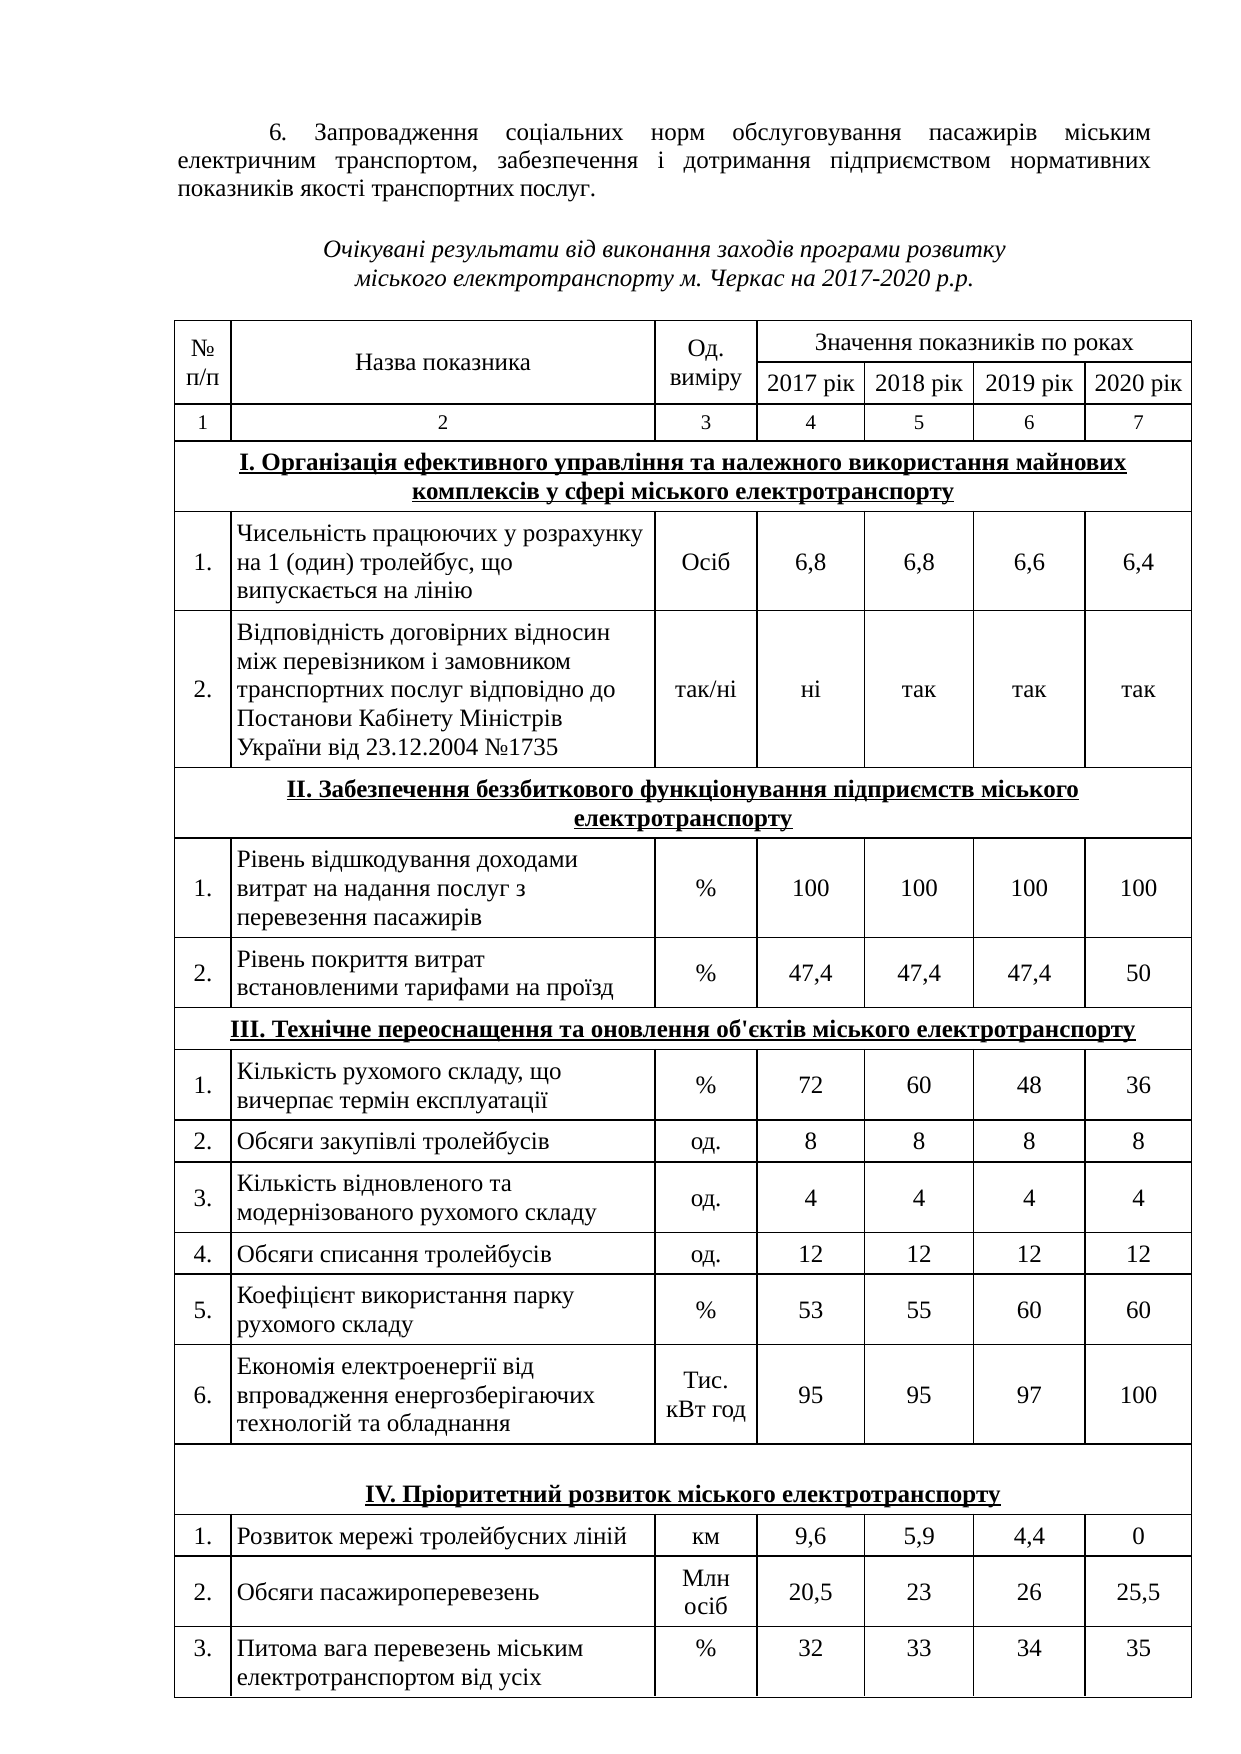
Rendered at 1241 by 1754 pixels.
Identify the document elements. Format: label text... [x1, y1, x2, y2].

table_cell Економія електроенергії від впровадження енергозберігаючих технологій та обладнання [232, 1345, 654, 1443]
table_cell % [656, 1050, 756, 1119]
table_cell 2. [175, 611, 230, 767]
table_cell % [656, 938, 756, 1007]
table_cell 6,8 [758, 512, 864, 610]
table_cell 2018 рік [865, 363, 973, 403]
table_cell Кількість відновленого та модернізованого рухомого складу [232, 1163, 654, 1231]
table_cell км [656, 1515, 756, 1555]
table_cell 12 [865, 1233, 973, 1273]
table_cell 25,5 [1086, 1557, 1191, 1626]
table_cell 100 [1086, 1345, 1191, 1443]
table_cell 4 [758, 405, 864, 440]
table_cell 2017 рік [758, 363, 864, 403]
table_cell Розвиток мережі тролейбусних ліній [232, 1515, 654, 1555]
table_cell 2019 рік [974, 363, 1084, 403]
table_cell Рівень покриття витрат встановленими тарифами на проїзд [232, 938, 654, 1007]
table_cell % [656, 1627, 756, 1696]
table_cell 2. [175, 1121, 230, 1161]
table_cell 0 [1086, 1515, 1191, 1555]
table_cell 12 [1086, 1233, 1191, 1273]
table_cell 1. [175, 1515, 230, 1555]
table_cell од. [656, 1233, 756, 1273]
table_cell 2. [175, 938, 230, 1007]
table_cell 8 [865, 1121, 973, 1161]
table_cell 12 [974, 1233, 1084, 1273]
table_cell Млн осіб [656, 1557, 756, 1626]
table_cell Кількість рухомого складу, що вичерпає термін експлуатації [232, 1050, 654, 1119]
table_cell од. [656, 1121, 756, 1161]
table_cell І. Організація ефективного управління та належного використання майнових комплексів у сфері міського електротранспорту [175, 442, 1191, 511]
table_cell 8 [758, 1121, 864, 1161]
table_cell 6,6 [974, 512, 1084, 610]
table_cell 4 [974, 1163, 1084, 1231]
table_cell Чисельність працюючих у розрахунку на 1 (один) тролейбус, що випускається на лінію [232, 512, 654, 610]
table_cell 7 [1086, 405, 1191, 440]
table_cell 9,6 [758, 1515, 864, 1555]
table_cell ІІ. Забезпечення беззбиткового функціонування підприємств міського електротранспорту [175, 768, 1191, 837]
table_cell 32 [758, 1627, 864, 1696]
table_header Назва показника [232, 321, 654, 403]
table_cell 100 [1086, 839, 1191, 936]
table_cell Коефіцієнт використання парку рухомого складу [232, 1275, 654, 1344]
table_cell Обсяги пасажироперевезень [232, 1557, 654, 1626]
table_cell так [865, 611, 973, 767]
table_cell 47,4 [758, 938, 864, 1007]
table_cell 50 [1086, 938, 1191, 1007]
table_cell 35 [1086, 1627, 1191, 1696]
table_cell 23 [865, 1557, 973, 1626]
table_cell 1. [175, 1050, 230, 1119]
table_cell 4. [175, 1233, 230, 1273]
table_cell 1 [175, 405, 230, 440]
table_cell 36 [1086, 1050, 1191, 1119]
table_cell 55 [865, 1275, 973, 1344]
table_cell 4 [865, 1163, 973, 1231]
table_cell 5. [175, 1275, 230, 1344]
table_cell 6 [974, 405, 1084, 440]
table_cell Рівень відшкодування доходами витрат на надання послуг з перевезення пасажирів [232, 839, 654, 936]
table_cell % [656, 839, 756, 936]
table_cell 48 [974, 1050, 1084, 1119]
table_cell 60 [1086, 1275, 1191, 1344]
table_cell Осіб [656, 512, 756, 610]
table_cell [232, 1627, 654, 1696]
table_cell 47,4 [974, 938, 1084, 1007]
table_cell 95 [865, 1345, 973, 1443]
table_cell 5 [865, 405, 973, 440]
table_header Од. виміру [656, 321, 756, 403]
table_cell 100 [974, 839, 1084, 936]
table_cell 12 [758, 1233, 864, 1273]
table_cell 33 [865, 1627, 973, 1696]
text міського електротранспорту м. Черкас на 2017-2020 р.р. [177, 263, 1152, 292]
table_cell 72 [758, 1050, 864, 1119]
table_cell 26 [974, 1557, 1084, 1626]
table_cell 3 [656, 405, 756, 440]
table_cell 20,5 [758, 1557, 864, 1626]
table_cell 8 [1086, 1121, 1191, 1161]
table_cell 2020 рік [1086, 363, 1191, 403]
table_cell 6,4 [1086, 512, 1191, 610]
table_cell 8 [974, 1121, 1084, 1161]
text 6. Запровадження соціальних норм обслуговування пасажирів міським електричним транспортом, забезпечення і дотримання підприємством нормативних показників якості транспортних послуг. [177, 118, 1152, 202]
table_cell 2 [232, 405, 654, 440]
table_cell 60 [974, 1275, 1084, 1344]
table_cell 47,4 [865, 938, 973, 1007]
table_cell 97 [974, 1345, 1084, 1443]
table_cell Обсяги списання тролейбусів [232, 1233, 654, 1273]
table_cell Обсяги закупівлі тролейбусів [232, 1121, 654, 1161]
table_cell 6,8 [865, 512, 973, 610]
table_cell так [1086, 611, 1191, 767]
table_cell 4 [1086, 1163, 1191, 1231]
table_cell 4 [758, 1163, 864, 1231]
table_cell 100 [865, 839, 973, 936]
table_cell Відповідність договірних відносин між перевізником і замовником транспортних послуг відповідно до Постанови Кабінету Міністрів України від 23.12.2004 №1735 [232, 611, 654, 767]
table_cell 53 [758, 1275, 864, 1344]
table_cell IV. Пріоритетний розвиток міського електротранспорту [175, 1445, 1191, 1513]
table_cell 3. [175, 1627, 230, 1696]
table_cell 1. [175, 512, 230, 610]
table_cell так/ні [656, 611, 756, 767]
table_cell од. [656, 1163, 756, 1231]
table_cell 100 [758, 839, 864, 936]
table_cell 60 [865, 1050, 973, 1119]
table_cell 5,9 [865, 1515, 973, 1555]
table_cell 2. [175, 1557, 230, 1626]
table_cell 1. [175, 839, 230, 936]
table_cell 34 [974, 1627, 1084, 1696]
table_cell 3. [175, 1163, 230, 1231]
table_header Значення показників по роках [758, 321, 1191, 361]
table_cell Тис. кВт год [656, 1345, 756, 1443]
table_cell ІІІ. Технічне переоснащення та оновлення об'єктів міського електротранспорту [175, 1008, 1191, 1049]
table_cell ні [758, 611, 864, 767]
table_cell 95 [758, 1345, 864, 1443]
table_cell 4,4 [974, 1515, 1084, 1555]
text Очікувані результати від виконання заходів програми розвитку [177, 234, 1152, 263]
table_header № п/п [175, 321, 230, 403]
table_cell так [974, 611, 1084, 767]
table_cell 6. [175, 1345, 230, 1443]
table_cell % [656, 1275, 756, 1344]
